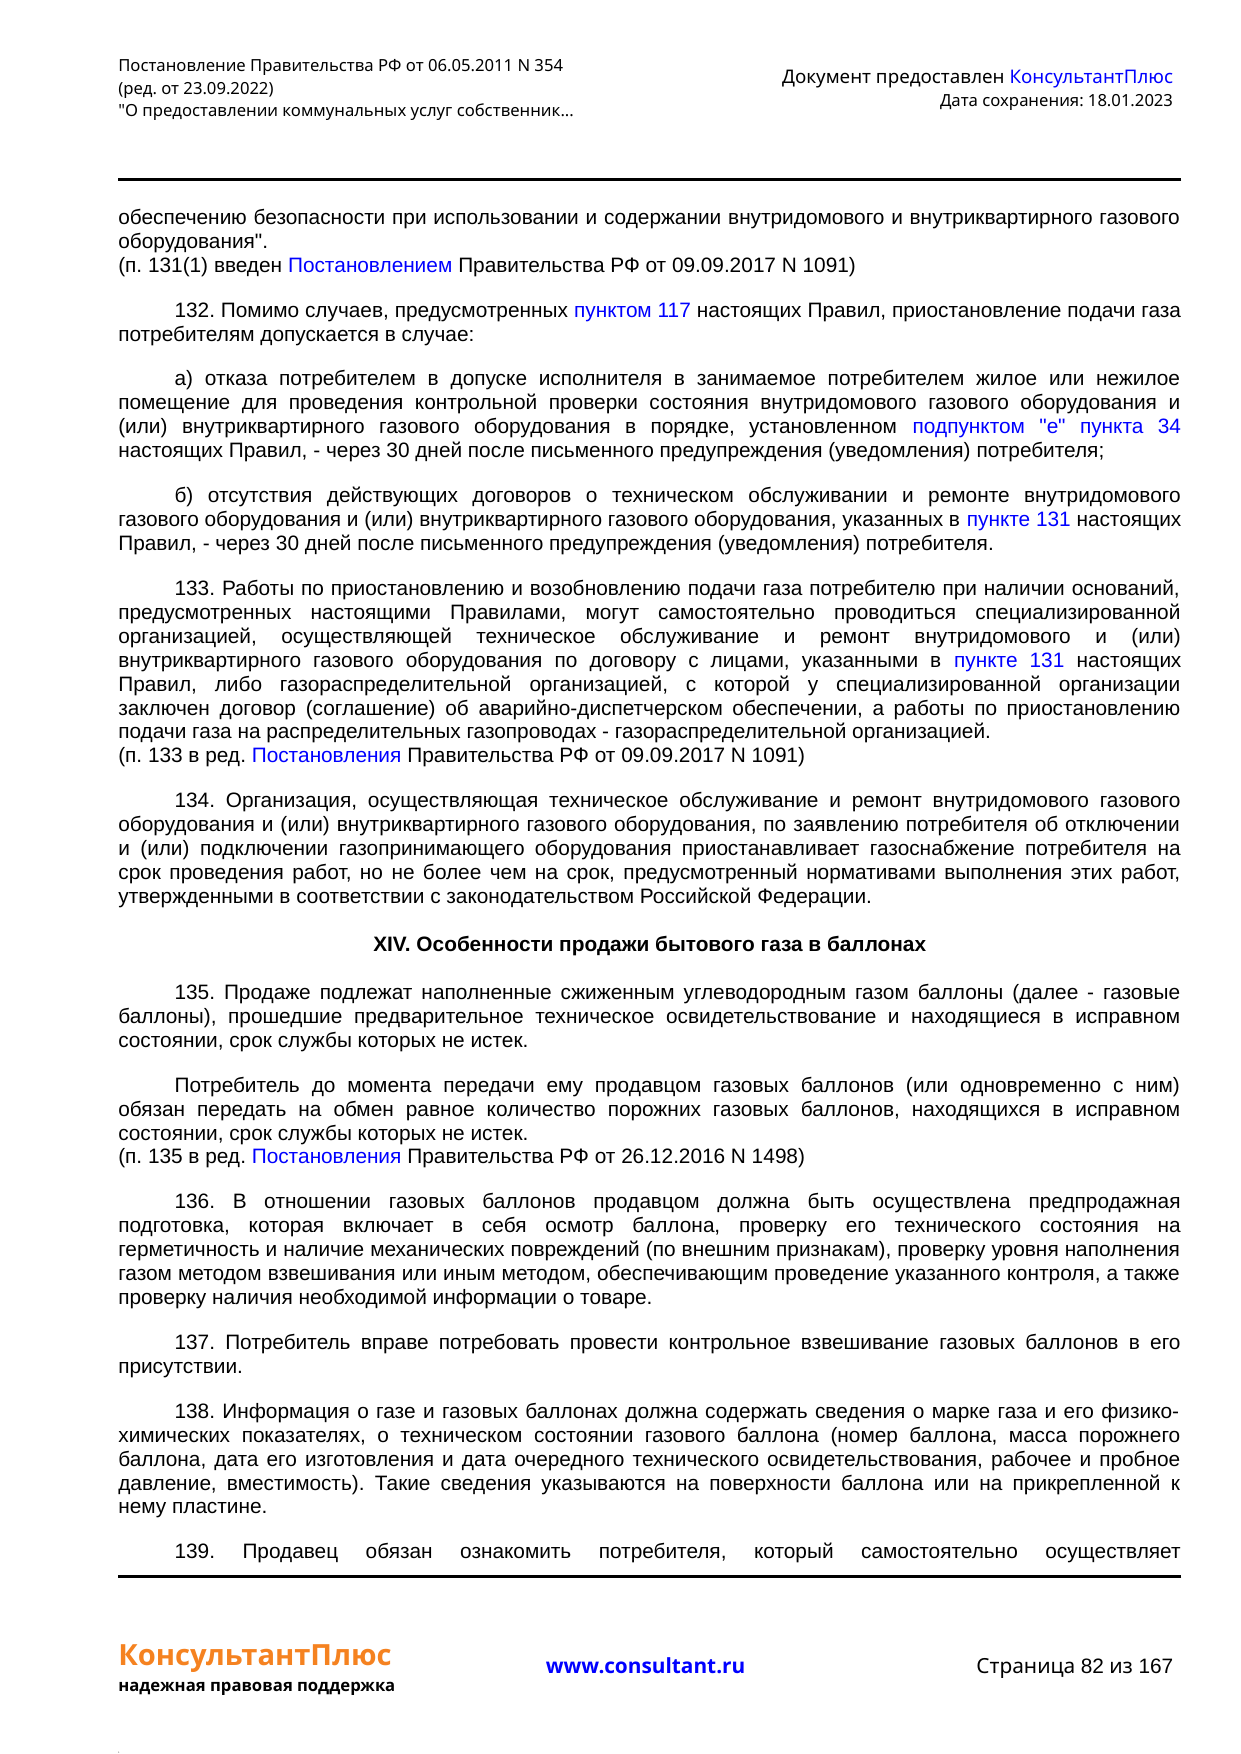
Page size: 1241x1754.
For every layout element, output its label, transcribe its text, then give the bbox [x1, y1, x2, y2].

text а) отказа потребителем в допуске исполнителя в занимаемое потребителем жилое или нежилое помещение для проведения контрольной проверки состояния внутридомового газового оборудования и (или) внутриквартирного газового оборудования в порядке, установленном подпунктом "е" пункта 34 настоящих Правил, - через 30 дней после письменного предупреждения (уведомления) потребителя; [118, 366, 1181, 462]
text 138. Информация о газе и газовых баллонах должна содержать сведения о марке газа и его физико-химических показателях, о техническом состоянии газового баллона (номер баллона, масса порожнего баллона, дата его изготовления и дата очередного технического освидетельствования, рабочее и пробное давление, вместимость). Такие сведения указываются на поверхности баллона или на прикрепленной к нему пластине. [118, 1398, 1181, 1518]
text 134. Организация, осуществляющая техническое обслуживание и ремонт внутридомового газового оборудования и (или) внутриквартирного газового оборудования, по заявлению потребителя об отключении и (или) подключении газопринимающего оборудования приостанавливает газоснабжение потребителя на срок проведения работ, но не более чем на срок, предусмотренный нормативами выполнения этих работ, утвержденными в соответствии с законодательством Российской Федерации. [118, 788, 1181, 908]
text (п. 135 в ред. Постановления Правительства РФ от 26.12.2016 N 1498) [118, 1144, 1181, 1168]
text (п. 133 в ред. Постановления Правительства РФ от 09.09.2017 N 1091) [118, 743, 1181, 767]
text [118, 205, 1181, 253]
text Потребитель до момента передачи ему продавцом газовых баллонов (или одновременно с ним) обязан передать на обмен равное количество порожних газовых баллонов, находящихся в исправном состоянии, срок службы которых не истек. [118, 1072, 1181, 1144]
text 133. Работы по приостановлению и возобновлению подачи газа потребителю при наличии оснований, предусмотренных настоящими Правилами, могут самостоятельно проводиться специализированной организацией, осуществляющей техническое обслуживание и ремонт внутридомового и (или) внутриквартирного газового оборудования по договору с лицами, указанными в пункте 131 настоящих Правил, либо газораспределительной организацией, с которой у специализированной организации заключен договор (соглашение) об аварийно-диспетчерском обеспечении, а работы по приостановлению подачи газа на распределительных газопроводах - газораспределительной организацией. [118, 576, 1181, 743]
text 136. В отношении газовых баллонов продавцом должна быть осуществлена предпродажная подготовка, которая включает в себя осмотр баллона, проверку его технического состояния на герметичность и наличие механических повреждений (по внешним признакам), проверку уровня наполнения газом методом взвешивания или иным методом, обеспечивающим проведение указанного контроля, а также проверку наличия необходимой информации о товаре. [118, 1189, 1181, 1309]
text 135. Продаже подлежат наполненные сжиженным углеводородным газом баллоны (далее - газовые баллоны), прошедшие предварительное техническое освидетельствование и находящиеся в исправном состоянии, срок службы которых не истек. [118, 980, 1181, 1052]
text 137. Потребитель вправе потребовать провести контрольное взвешивание газовых баллонов в его присутствии. [118, 1330, 1181, 1378]
title XIV. Особенности продажи бытового газа в баллонах [118, 932, 1181, 956]
text б) отсутствия действующих договоров о техническом обслуживании и ремонте внутридомового газового оборудования и (или) внутриквартирного газового оборудования, указанных в пункте 131 настоящих Правил, - через 30 дней после письменного предупреждения (уведомления) потребителя. [118, 483, 1181, 555]
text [118, 1539, 1181, 1563]
text (п. 131(1) введен Постановлением Правительства РФ от 09.09.2017 N 1091) [118, 253, 1181, 277]
text 132. Помимо случаев, предусмотренных пунктом 117 настоящих Правил, приостановление подачи газа потребителям допускается в случае: [118, 297, 1181, 345]
